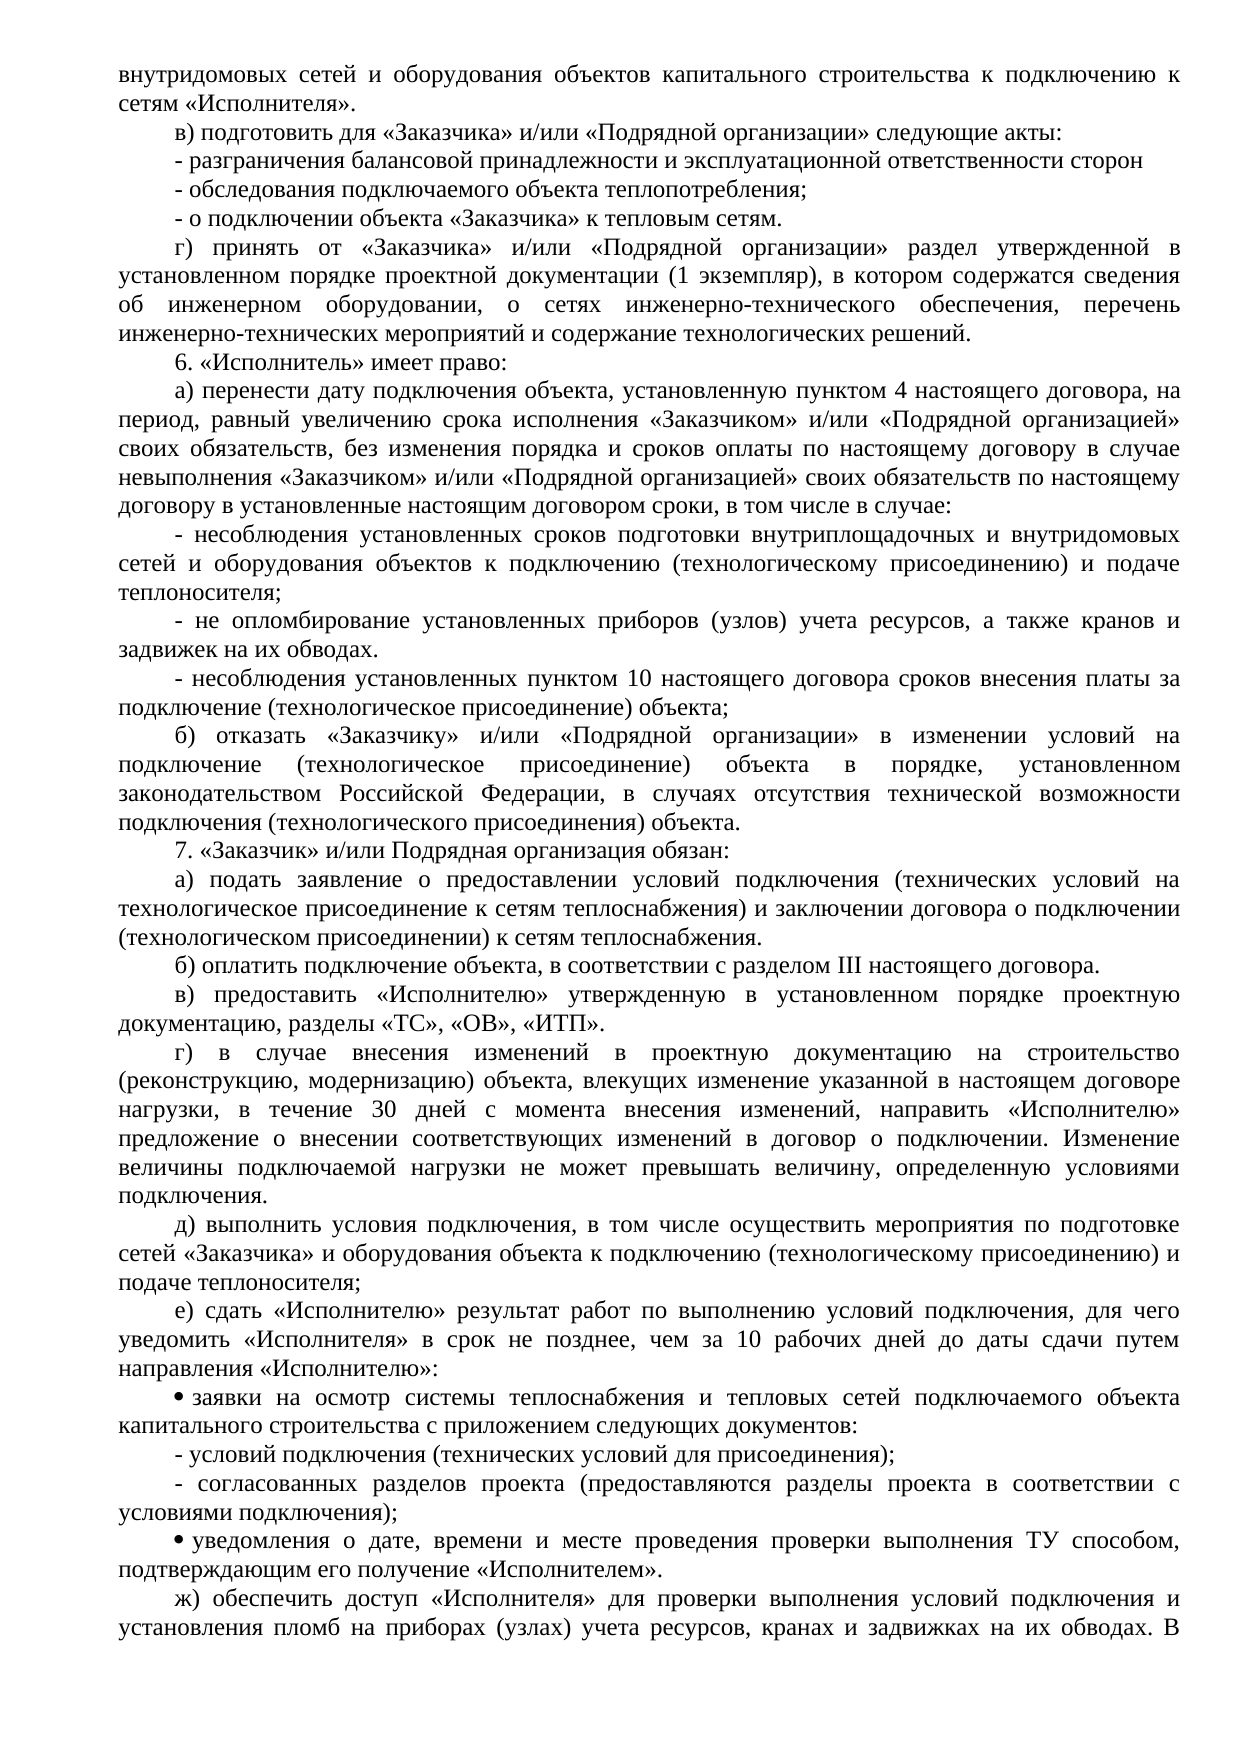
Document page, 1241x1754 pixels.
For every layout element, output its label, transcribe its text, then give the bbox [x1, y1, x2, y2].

text - условий подключения (технических условий для присоединения); [118, 1439, 1181, 1468]
list уведомления о дате, времени и месте проведения проверки выполнения ТУ способом, подтверждающим его получение «Исполнителем». [118, 1525, 1181, 1583]
text - разграничения балансовой принадлежности и эксплуатационной ответственности сторон [118, 145, 1181, 174]
text 7. «Заказчик» и/или Подрядная организация обязан: [118, 835, 1181, 864]
text 6. «Исполнитель» имеет право: [118, 347, 1181, 375]
text - несоблюдения установленных сроков подготовки внутриплощадочных и внутридомовых сетей и оборудования объектов к подключению (технологическому присоединению) и подаче теплоносителя; [118, 519, 1181, 605]
text - согласованных разделов проекта (предоставляются разделы проекта в соответствии с условиями подключения); [118, 1468, 1181, 1525]
text - не опломбирование установленных приборов (узлов) учета ресурсов, а также кранов и задвижек на их обводах. [118, 605, 1181, 663]
text в) подготовить для «Заказчика» и/или «Подрядной организации» следующие акты: [118, 117, 1181, 145]
text а) перенести дату подключения объекта, установленную пунктом 4 настоящего договора, на период, равный увеличению срока исполнения «Заказчиком» и/или «Подрядной организацией» своих обязательств, без изменения порядка и сроков оплаты по настоящему договору в случае невыполнения «Заказчиком» и/или «Подрядной организацией» своих обязательств по настоящему договору в установленные настоящим договором сроки, в том числе в случае: [118, 375, 1181, 519]
text - обследования подключаемого объекта теплопотребления; [118, 174, 1181, 203]
text д) выполнить условия подключения, в том числе осуществить мероприятия по подготовке сетей «Заказчика» и оборудования объекта к подключению (технологическому присоединению) и подаче теплоносителя; [118, 1209, 1181, 1295]
text б) отказать «Заказчику» и/или «Подрядной организации» в изменении условий на подключение (технологическое присоединение) объекта в порядке, установленном законодательством Российской Федерации, в случаях отсутствия технической возможности подключения (технологического присоединения) объекта. [118, 720, 1181, 835]
text б) оплатить подключение объекта, в соответствии с разделом III настоящего договора. [118, 950, 1181, 979]
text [118, 59, 1181, 117]
text - о подключении объекта «Заказчика» к тепловым сетям. [118, 203, 1181, 232]
text е) сдать «Исполнителю» результат работ по выполнению условий подключения, для чего уведомить «Исполнителя» в срок не позднее, чем за 10 рабочих дней до даты сдачи путем направления «Исполнителю»: [118, 1295, 1181, 1382]
text в) предоставить «Исполнителю» утвержденную в установленном порядке проектную документацию, разделы «ТС», «ОВ», «ИТП». [118, 979, 1181, 1037]
text г) принять от «Заказчика» и/или «Подрядной организации» раздел утвержденной в установленном порядке проектной документации (1 экземпляр), в котором содержатся сведения об инженерном оборудовании, о сетях инженерно-технического обеспечения, перечень инженерно-технических мероприятий и содержание технологических решений. [118, 232, 1181, 347]
list заявки на осмотр системы теплоснабжения и тепловых сетей подключаемого объекта капитального строительства с приложением следующих документов: [118, 1382, 1181, 1439]
text а) подать заявление о предоставлении условий подключения (технических условий на технологическое присоединение к сетям теплоснабжения) и заключении договора о подключении (технологическом присоединении) к сетям теплоснабжения. [118, 864, 1181, 950]
text - несоблюдения установленных пунктом 10 настоящего договора сроков внесения платы за подключение (технологическое присоединение) объекта; [118, 663, 1181, 720]
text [118, 1583, 1181, 1640]
text г) в случае внесения изменений в проектную документацию на строительство (реконструкцию, модернизацию) объекта, влекущих изменение указанной в настоящем договоре нагрузки, в течение 30 дней с момента внесения изменений, направить «Исполнителю» предложение о внесении соответствующих изменений в договор о подключении. Изменение величины подключаемой нагрузки не может превышать величину, определенную условиями подключения. [118, 1037, 1181, 1209]
